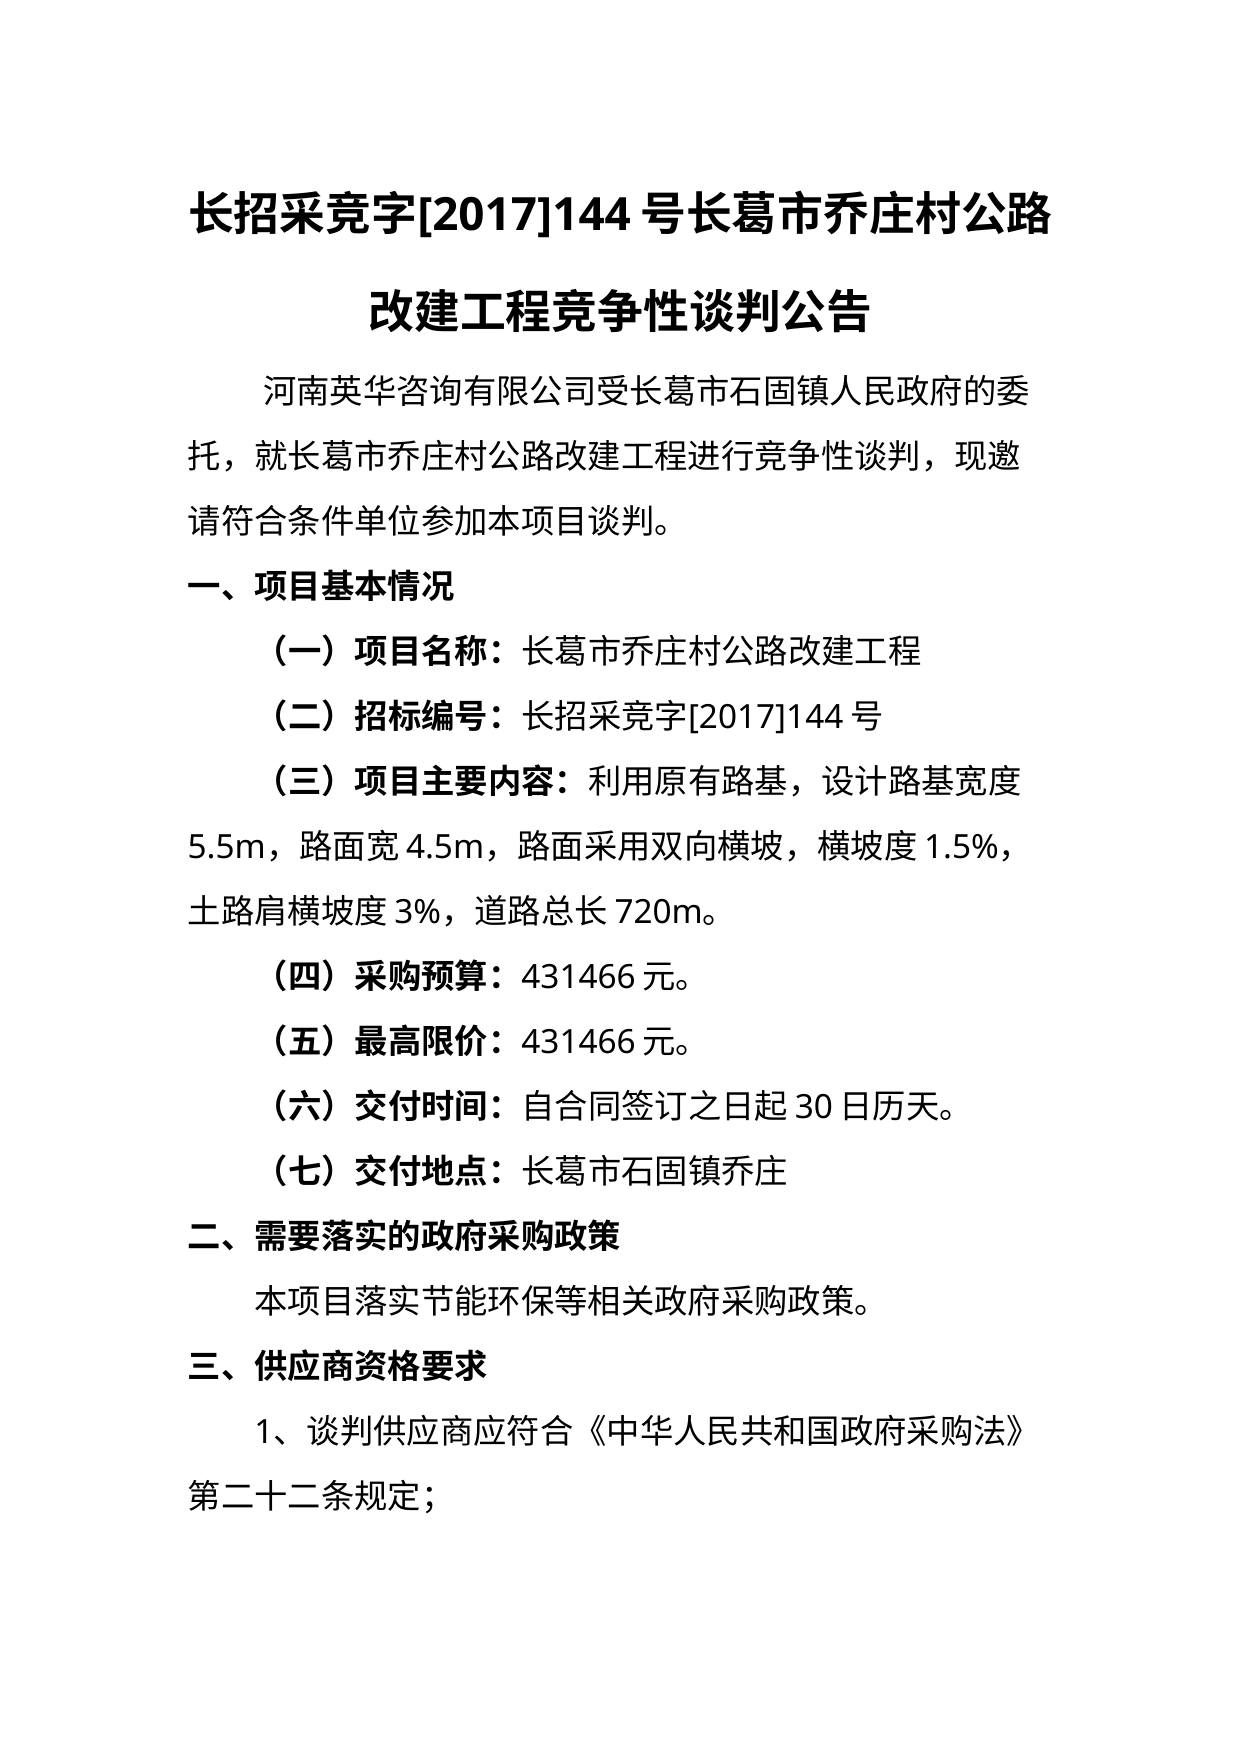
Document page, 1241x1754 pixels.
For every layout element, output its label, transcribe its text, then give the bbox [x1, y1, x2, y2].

text （二）招标编号：长招采竞字[2017]144号 [187, 682, 1053, 747]
text （五）最高限价：431466元。 [187, 1007, 1053, 1072]
text 二、需要落实的政府采购政策 [187, 1202, 1053, 1267]
text 长招采竞字[2017]144号长葛市乔庄村公路改建工程竞争性谈判公告 [187, 162, 1053, 357]
text 1、谈判供应商应符合《中华人民共和国政府采购法》第二十二条规定； [187, 1397, 1053, 1527]
text 本项目落实节能环保等相关政府采购政策。 [187, 1267, 1053, 1332]
text （一）项目名称：长葛市乔庄村公路改建工程 [187, 617, 1053, 682]
text （三）项目主要内容：利用原有路基，设计路基宽度5.5m，路面宽4.5m，路面采用双向横坡，横坡度1.5%，土路肩横坡度3%，道路总长720m。 [187, 747, 1053, 942]
text 河南英华咨询有限公司受长葛市石固镇人民政府的委托，就长葛市乔庄村公路改建工程进行竞争性谈判，现邀请符合条件单位参加本项目谈判。 [187, 357, 1053, 552]
text （四）采购预算：431466元。 [187, 942, 1053, 1007]
text （六）交付时间：自合同签订之日起30日历天。 [187, 1072, 1053, 1137]
text 一、项目基本情况 [187, 552, 1053, 617]
text 三、供应商资格要求 [187, 1332, 1053, 1397]
text （七）交付地点：长葛市石固镇乔庄 [187, 1137, 1053, 1202]
